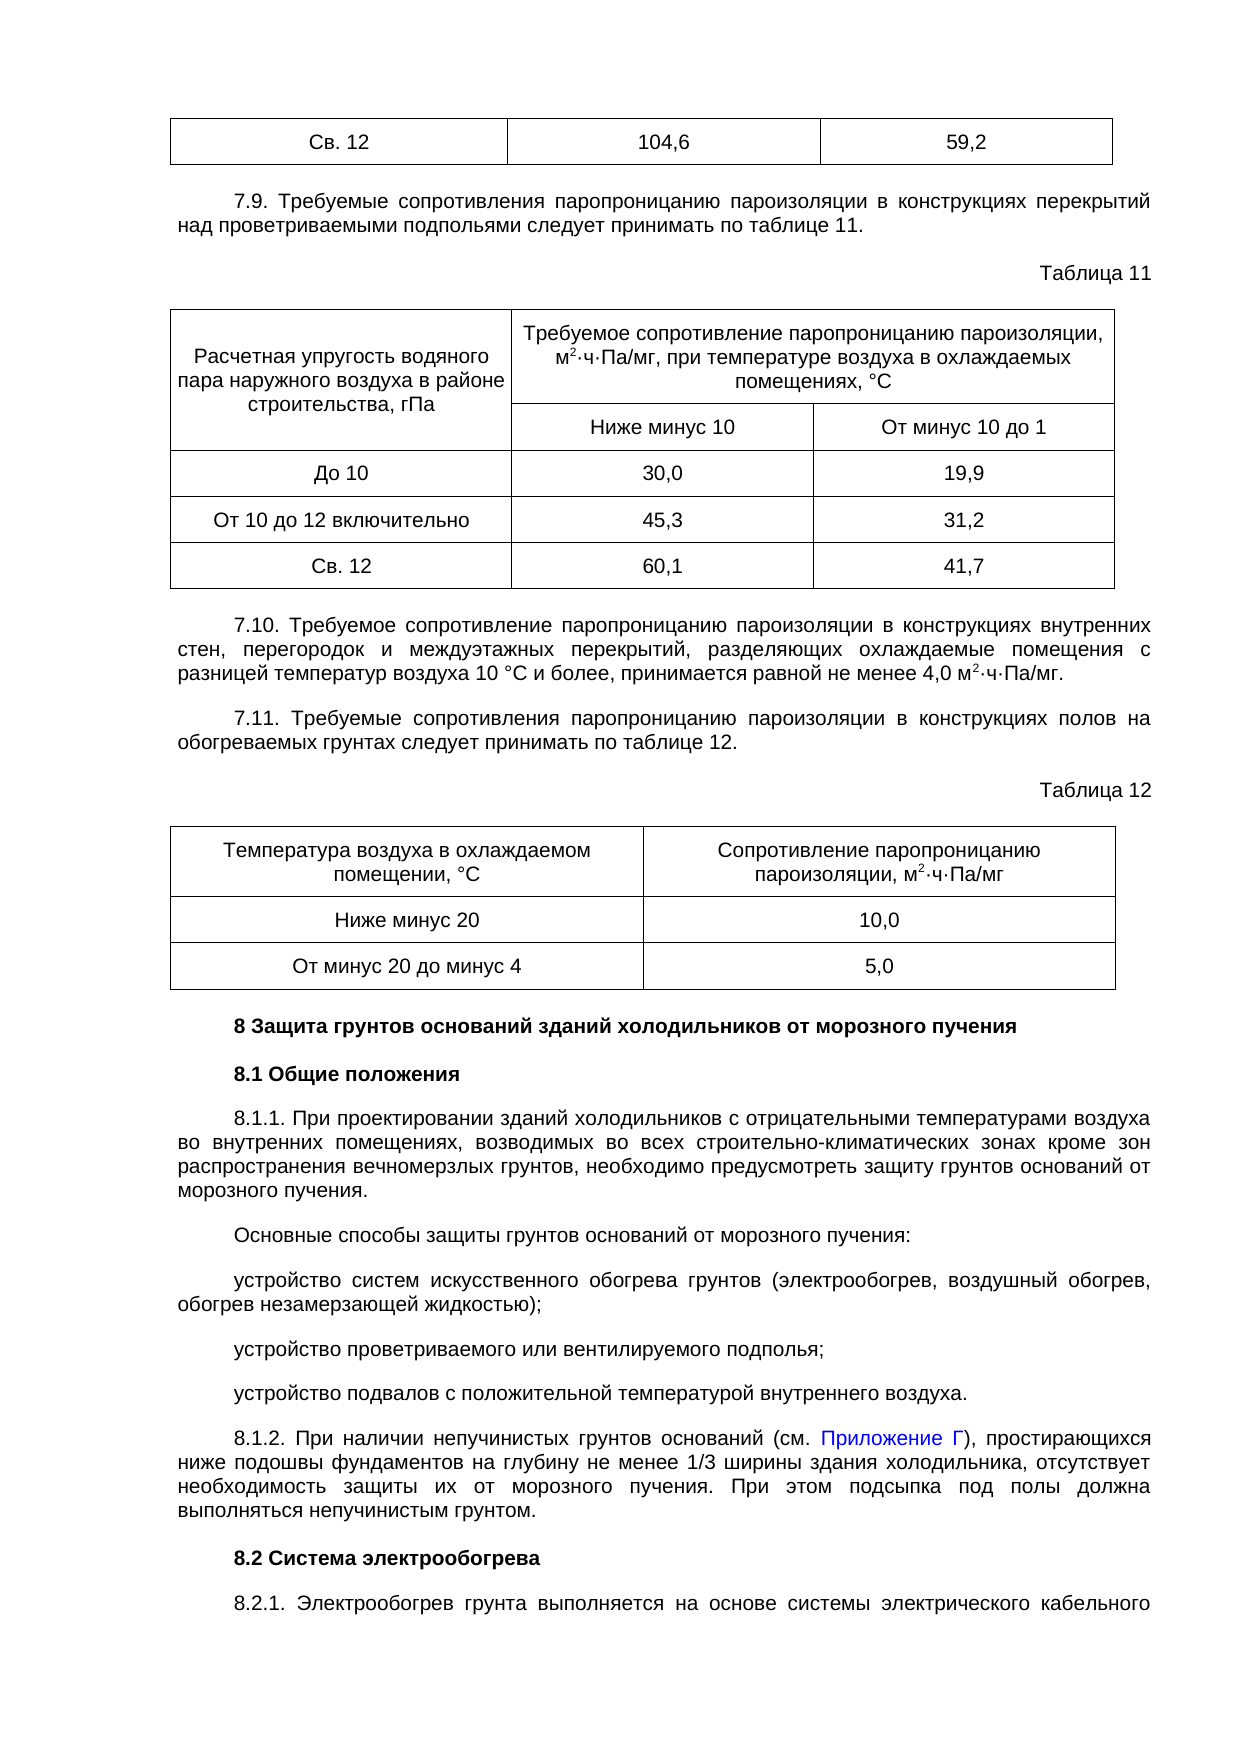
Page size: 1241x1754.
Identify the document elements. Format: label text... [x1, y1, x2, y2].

text устройство подвалов с положительной температурой внутреннего воздуха. [177, 1381, 1152, 1405]
table_cell От минус 20 до минус 4 [171, 943, 643, 988]
table_cell От минус 10 до 1 [814, 404, 1114, 449]
text 7.9. Требуемые сопротивления паропроницанию пароизоляции в конструкциях перекрытий над проветриваемыми подпольями следует принимать по таблице 11. [177, 189, 1152, 237]
text устройство систем искусственного обогрева грунтов (электрообогрев, воздушный обогрев, обогрев незамерзающей жидкостью); [177, 1268, 1152, 1316]
table_header Расчетная упругость водяного пара наружного воздуха в районе строительства, гПа [171, 310, 511, 449]
text 7.10. Требуемое сопротивление паропроницанию пароизоляции в конструкциях внутренних стен, перегородок и междуэтажных перекрытий, разделяющих охлаждаемые помещения с разницей температур воздуха 10 °C и более, принимается равной не менее 4,0 м2·ч·Па/мг. [177, 613, 1152, 685]
title 8.1 Общие положения [177, 1061, 1152, 1085]
table_cell 60,1 [512, 543, 813, 588]
text 8.1.2. При наличии непучинистых грунтов оснований (см. Приложение Г), простирающихся ниже подошвы фундаментов на глубину не менее 1/3 ширины здания холодильника, отсутствует необходимость защиты их от морозного пучения. При этом подсыпка под полы должна выполняться непучинистым грунтом. [177, 1426, 1152, 1522]
title 8 Защита грунтов оснований зданий холодильников от морозного пучения [177, 1013, 1152, 1037]
text 7.11. Требуемые сопротивления паропроницанию пароизоляции в конструкциях полов на обогреваемых грунтах следует принимать по таблице 12. [177, 706, 1152, 754]
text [177, 1591, 1152, 1614]
text Таблица 12 [177, 778, 1152, 802]
table_cell От 10 до 12 включительно [171, 497, 511, 542]
table_header Сопротивление паропроницанию пароизоляции, м2·ч·Па/мг [644, 827, 1115, 896]
table_cell До 10 [171, 451, 511, 496]
text устройство проветриваемого или вентилируемого подполья; [177, 1336, 1152, 1360]
table_cell 41,7 [814, 543, 1114, 588]
table_cell 104,6 [508, 119, 820, 164]
text 8.1.1. При проектировании зданий холодильников с отрицательными температурами воздуха во внутренних помещениях, возводимых во всех строительно-климатических зонах кроме зон распространения вечномерзлых грунтов, необходимо предусмотреть защиту грунтов оснований от морозного пучения. [177, 1106, 1152, 1202]
table_cell Св. 12 [171, 119, 507, 164]
table_cell Ниже минус 10 [512, 404, 813, 449]
table_cell 10,0 [644, 897, 1115, 942]
table_cell Св. 12 [171, 543, 511, 588]
table_cell 45,3 [512, 497, 813, 542]
table_header Температура воздуха в охлаждаемом помещении, °C [171, 827, 643, 896]
table_cell 5,0 [644, 943, 1115, 988]
table_header Требуемое сопротивление паропроницанию пароизоляции, м2·ч·Па/мг, при температуре воздуха в охлаждаемых помещениях, °C [512, 310, 1114, 403]
title 8.2 Система электрообогрева [177, 1546, 1152, 1570]
table_cell 59,2 [821, 119, 1112, 164]
table_cell 31,2 [814, 497, 1114, 542]
table_cell 19,9 [814, 451, 1114, 496]
text Таблица 11 [177, 261, 1152, 285]
table_cell 30,0 [512, 451, 813, 496]
text Основные способы защиты грунтов оснований от морозного пучения: [177, 1223, 1152, 1247]
table_cell Ниже минус 20 [171, 897, 643, 942]
